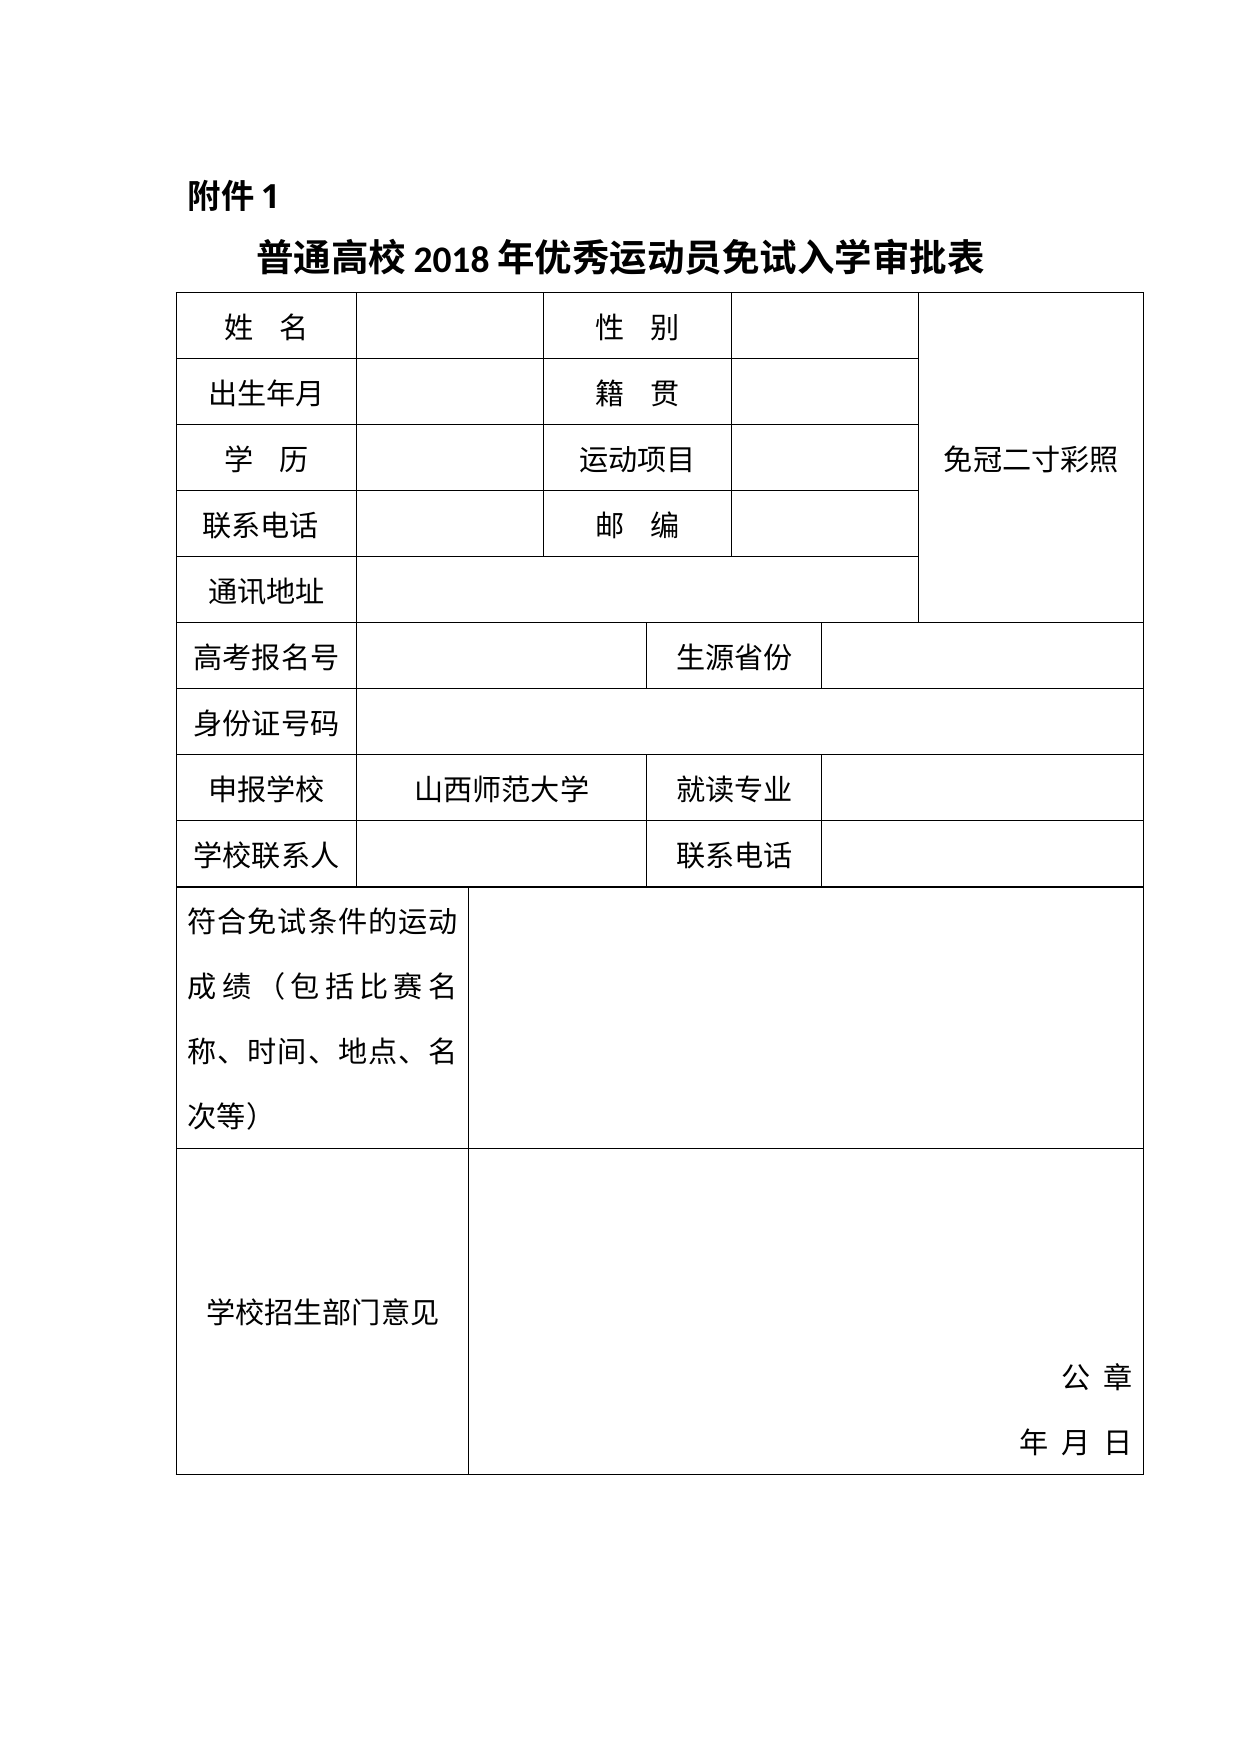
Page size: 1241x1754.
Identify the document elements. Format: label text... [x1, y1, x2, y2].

table_cell 高考报名号 [177, 623, 356, 688]
table_cell 就读专业 [647, 755, 821, 820]
table_header 性 别 [544, 293, 731, 358]
table_cell [357, 623, 646, 688]
table_cell 公 章 年 月 日 [469, 1149, 1143, 1473]
table_cell [357, 689, 1143, 754]
table_cell 出生年月 [177, 359, 356, 424]
table_cell [732, 425, 918, 490]
table_cell 联系电话 [177, 491, 356, 556]
table_cell 学校招生部门意见 [177, 1149, 468, 1473]
table_cell 山西师范大学 [357, 755, 646, 820]
table_cell 通讯地址 [177, 557, 356, 622]
table_cell 身份证号码 [177, 689, 356, 754]
table_cell 邮 编 [544, 491, 731, 556]
table_cell 籍 贯 [544, 359, 731, 424]
text 普通高校2018年优秀运动员免试入学审批表 [187, 227, 1053, 292]
table_cell [822, 755, 1143, 820]
table_cell [357, 359, 543, 424]
table_cell 符合免试条件的运动成绩（包括比赛名称、时间、地点、名次等） [177, 888, 468, 1147]
table_header [357, 293, 543, 358]
table_cell [357, 425, 543, 490]
text 附件1 [187, 162, 1053, 227]
table_cell 申报学校 [177, 755, 356, 820]
table_cell 学校联系人 [177, 821, 356, 886]
table_cell 生源省份 [647, 623, 821, 688]
table_cell [357, 821, 646, 886]
table_cell 学 历 [177, 425, 356, 490]
table_header 免冠二寸彩照 [919, 293, 1143, 622]
table_cell 运动项目 [544, 425, 731, 490]
table_header [732, 293, 918, 358]
table_cell [822, 623, 1143, 688]
table_header 姓 名 [177, 293, 356, 358]
table_cell [469, 888, 1143, 1147]
table_cell 联系电话 [647, 821, 821, 886]
table_cell [732, 359, 918, 424]
table_cell [357, 557, 918, 622]
table_cell [732, 491, 918, 556]
table_cell [357, 491, 543, 556]
table_cell [822, 821, 1143, 886]
